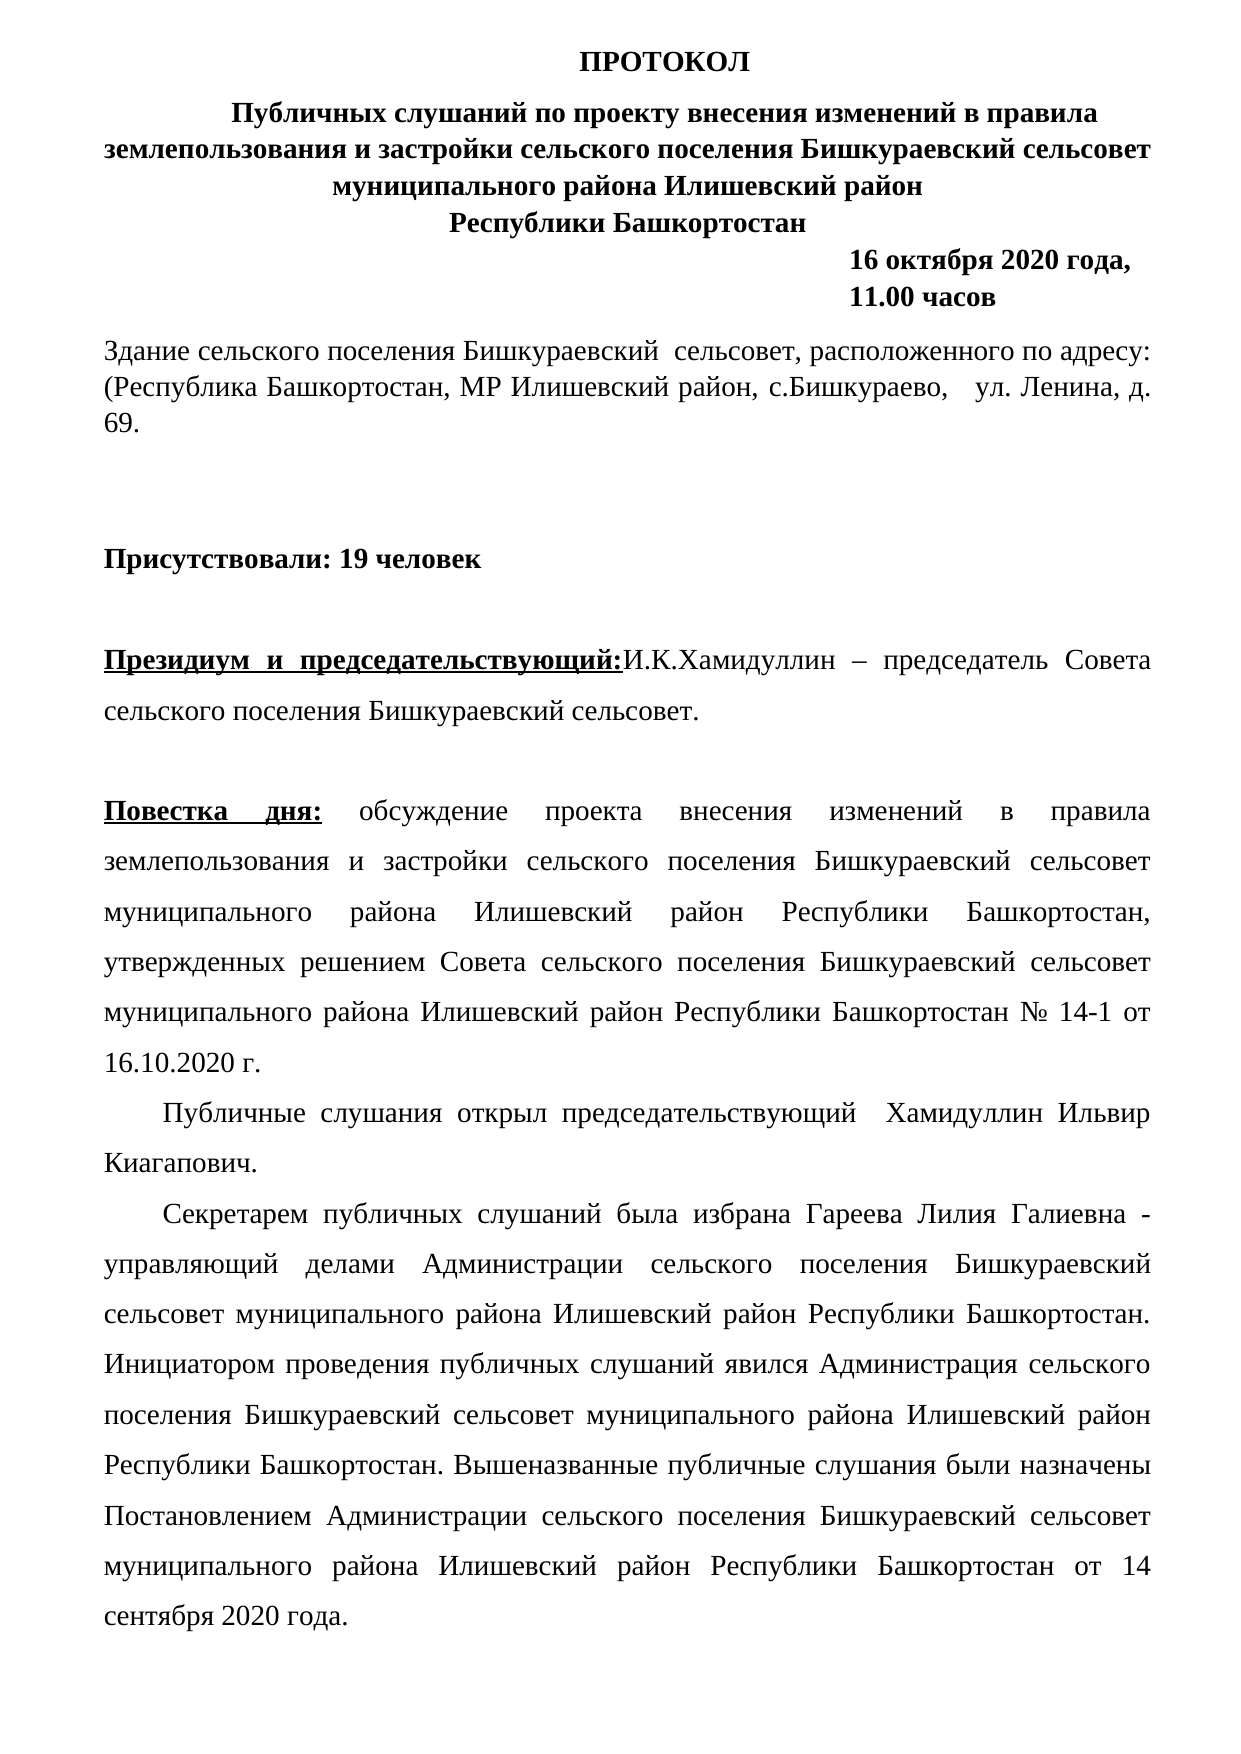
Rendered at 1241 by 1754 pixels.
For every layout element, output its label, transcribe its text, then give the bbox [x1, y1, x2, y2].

text 16 октября 2020 года, 11.00 часов [103, 242, 1152, 313]
text Публичных слушаний по проекту внесения изменений в правила землепользования и застройки сельского поселения Бишкураевский сельсовет муниципального района Илишевский район Республики Башкортостан [103, 95, 1152, 239]
text Повестка дня: обсуждение проекта внесения изменений в правила землепользования и застройки сельского поселения Бишкураевский сельсовет муниципального района Илишевский район Республики Башкортостан, утвержденных решением Совета сельского поселения Бишкураевский сельсовет муниципального района Илишевский район Республики Башкортостан № 14-1 от 16.10.2020 г. [103, 793, 1152, 1078]
text Публичные слушания открыл председательствующий Хамидуллин Ильвир Киагапович. [103, 1095, 1152, 1179]
text ПРОТОКОЛ [103, 44, 1152, 78]
text Присутствовали: 19 человек [103, 542, 1152, 575]
text Здание сельского поселения Бишкураевский сельсовет, расположенного по адресу: (Республика Башкортостан, МР Илишевский район, с.Бишкураево, ул. Ленина, д. 69. [103, 333, 1152, 438]
text Президиум и председательствующий:И.К.Хамидуллин – председатель Совета сельского поселения Бишкураевский сельсовет. [103, 642, 1152, 726]
text Секретарем публичных слушаний была избрана Гареева Лилия Галиевна - управляющий делами Администрации сельского поселения Бишкураевский сельсовет муниципального района Илишевский район Республики Башкортостан. Инициатором проведения публичных слушаний явился Администрация сельского поселения Бишкураевский сельсовет муниципального района Илишевский район Республики Башкортостан. Вышеназванные публичные слушания были назначены Постановлением Администрации сельского поселения Бишкураевский сельсовет муниципального района Илишевский район Республики Башкортостан от 14 сентября 2020 года. [103, 1196, 1152, 1632]
